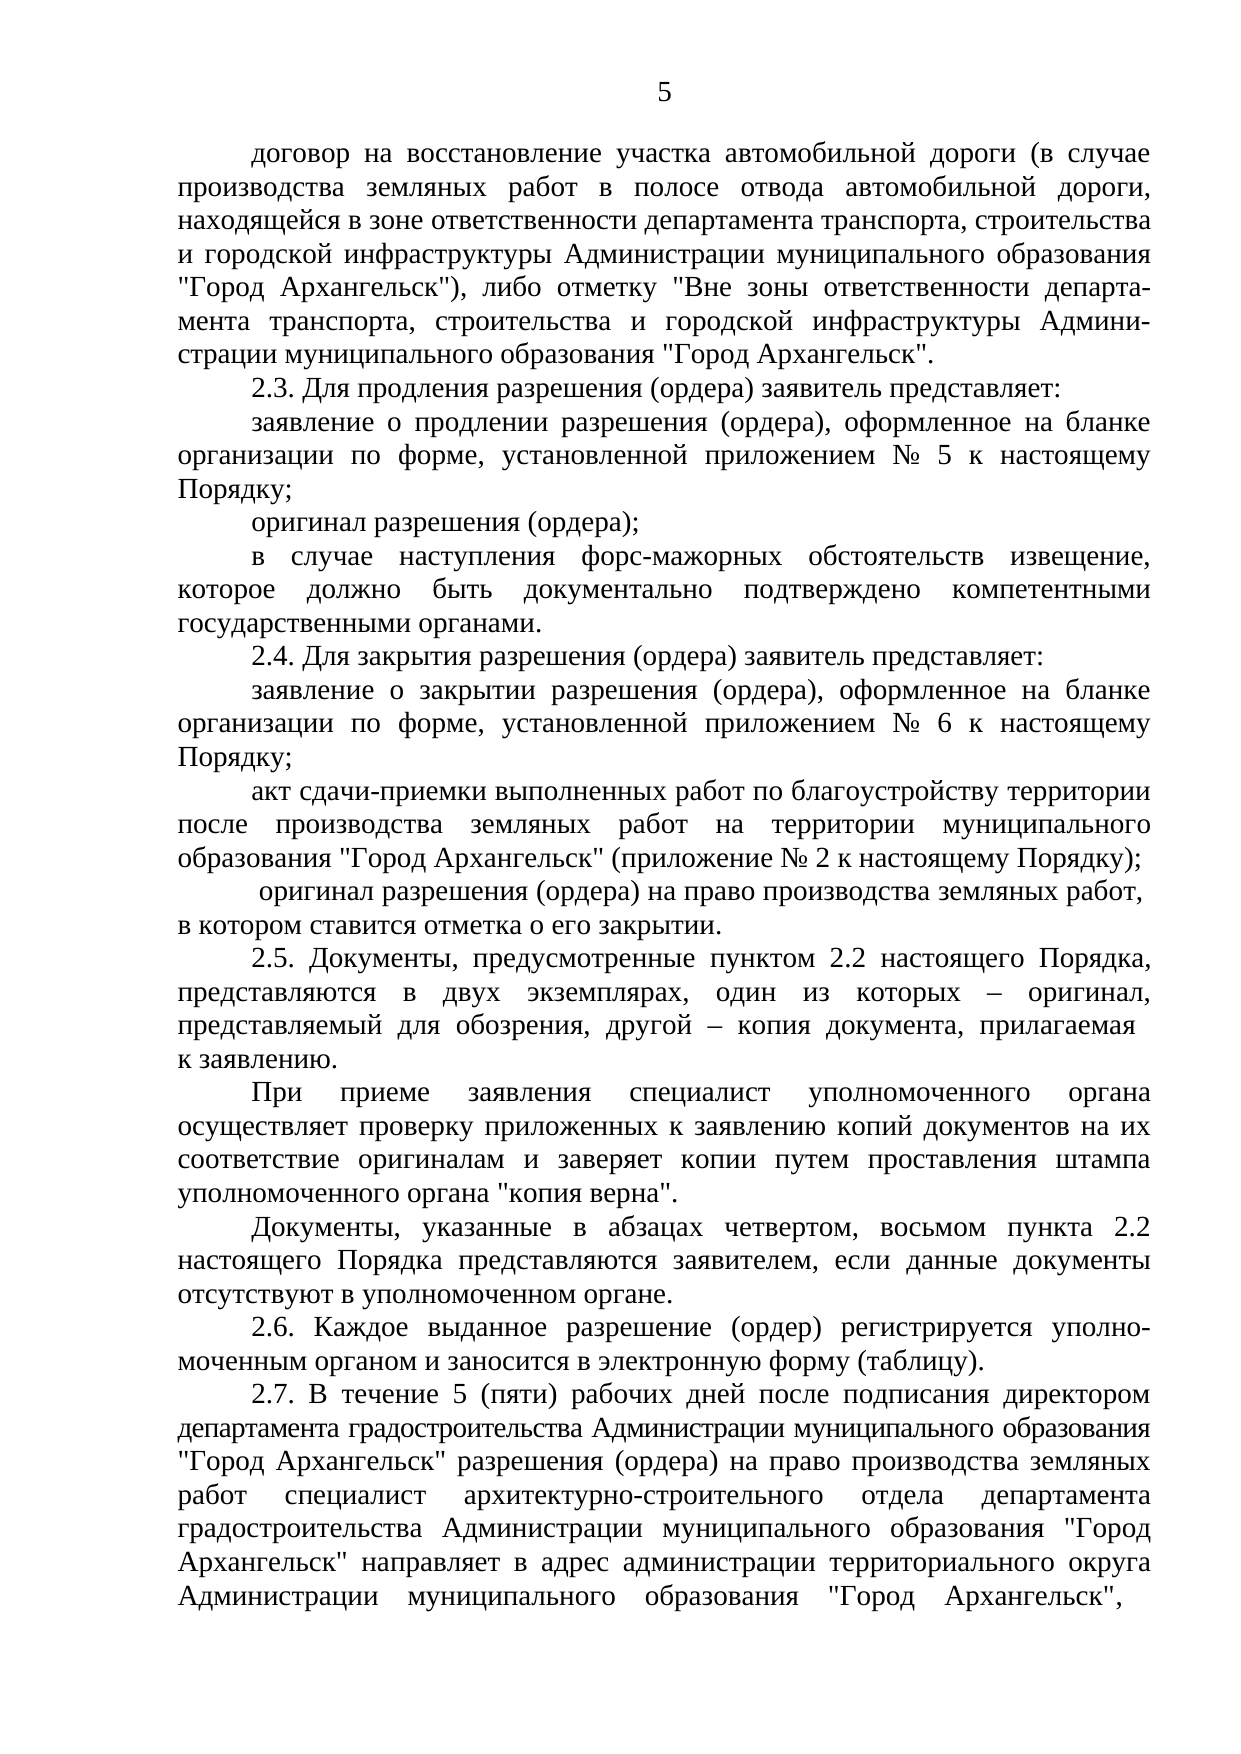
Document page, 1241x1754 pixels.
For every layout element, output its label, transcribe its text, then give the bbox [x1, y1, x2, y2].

text оригинал разрешения (ордера); [177, 504, 1152, 538]
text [177, 1376, 1152, 1611]
text 2.6. Каждое выданное разрешение (ордер) регистрируется уполно-моченным органом и заносится в электронную форму (таблицу). [177, 1309, 1152, 1376]
text Документы, указанные в абзацах четвертом, восьмом пункта 2.2 настоящего Порядка представляются заявителем, если данные документы отсутствуют в уполномоченном органе. [177, 1209, 1152, 1309]
text При приеме заявления специалист уполномоченного органа осуществляет проверку приложенных к заявлению копий документов на их соответствие оригиналам и заверяет копии путем проставления штампа уполномоченного органа "копия верна". [177, 1074, 1152, 1209]
text в случае наступления форс-мажорных обстоятельств извещение, которое должно быть документально подтверждено компетентными государственными органами. [177, 538, 1152, 638]
text 2.5. Документы, предусмотренные пунктом 2.2 настоящего Порядка, представляются в двух экземплярах, один из которых – оригинал, представляемый для обозрения, другой – копия документа, прилагаемая к заявлению. [177, 940, 1152, 1074]
text заявление о продлении разрешения (ордера), оформленное на бланке организации по форме, установленной приложением № 5 к настоящему Порядку; [177, 404, 1152, 504]
text оригинал разрешения (ордера) на право производства земляных работ, в котором ставится отметка о его закрытии. [177, 873, 1152, 940]
text 2.4. Для закрытия разрешения (ордера) заявитель представляет: [177, 638, 1152, 672]
text 2.3. Для продления разрешения (ордера) заявитель представляет: [177, 370, 1152, 404]
text акт сдачи-приемки выполненных работ по благоустройству территории после производства земляных работ на территории муниципального образования "Город Архангельск" (приложение № 2 к настоящему Порядку); [177, 773, 1152, 873]
text заявление о закрытии разрешения (ордера), оформленное на бланке организации по форме, установленной приложением № 6 к настоящему Порядку; [177, 672, 1152, 773]
text договор на восстановление участка автомобильной дороги (в случае производства земляных работ в полосе отвода автомобильной дороги, находящейся в зоне ответственности департамента транспорта, строительства и городской инфраструктуры Администрации муниципального образования "Город Архангельск"), либо отметку "Вне зоны ответственности департа-мента транспорта, строительства и городской инфраструктуры Админи-страции муниципального образования "Город Архангельск". [177, 135, 1152, 370]
